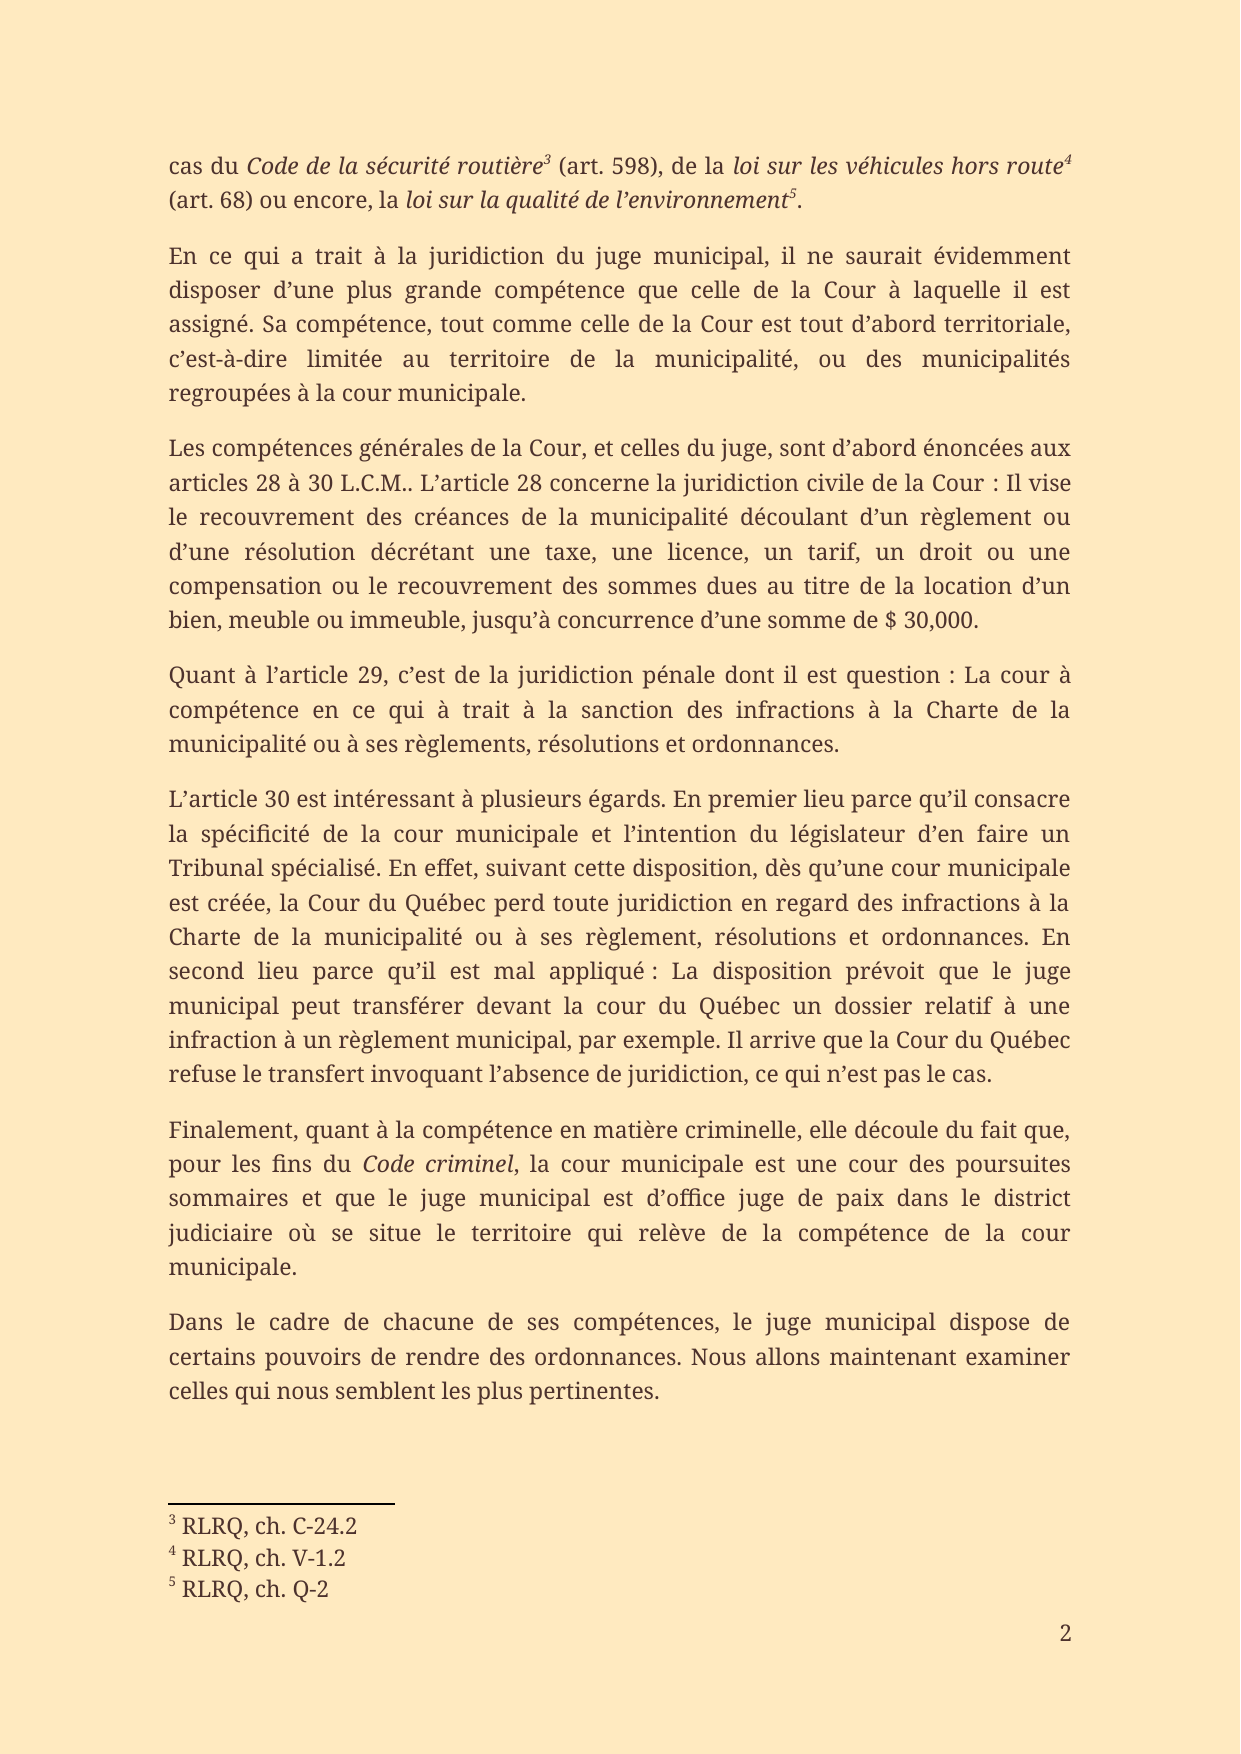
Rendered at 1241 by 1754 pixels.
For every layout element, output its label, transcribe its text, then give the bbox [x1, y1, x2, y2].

text Les compétences générales de la Cour, et celles du juge, sont d’abord énoncées aux articles 28 à 30 L.C.M.. L’article 28 concerne la juridiction civile de la Cour : Il vise le recouvrement des créances de la municipalité découlant d’un règlement ou d’une résolution décrétant une taxe, une licence, un tarif, un droit ou une compensation ou le recouvrement des sommes dues au titre de la location d’un bien, meuble ou immeuble, jusqu’à concurrence d’une somme de $ 30,000. [168, 432, 1072, 635]
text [168, 150, 1072, 216]
text Quant à l’article 29, c’est de la juridiction pénale dont il est question : La cour à compétence en ce qui à trait à la sanction des infractions à la Charte de la municipalité ou à ses règlements, résolutions et ordonnances. [168, 659, 1072, 759]
text L’article 30 est intéressant à plusieurs égards. En premier lieu parce qu’il consacre la spécificité de la cour municipale et l’intention du législateur d’en faire un Tribunal spécialisé. En effet, suivant cette disposition, dès qu’une cour municipale est créée, la Cour du Québec perd toute juridiction en regard des infractions à la Charte de la municipalité ou à ses règlement, résolutions et ordonnances. En second lieu parce qu’il est mal appliqué : La disposition prévoit que le juge municipal peut transférer devant la cour du Québec un dossier relatif à une infraction à un règlement municipal, par exemple. Il arrive que la Cour du Québec refuse le transfert invoquant l’absence de juridiction, ce qui n’est pas le cas. [168, 783, 1072, 1089]
text Dans le cadre de chacune de ses compétences, le juge municipal dispose de certains pouvoirs de rendre des ordonnances. Nous allons maintenant examiner celles qui nous semblent les plus pertinentes. [168, 1306, 1072, 1406]
text Finalement, quant à la compétence en matière criminelle, elle découle du fait que, pour les fins du Code criminel, la cour municipale est une cour des poursuites sommaires et que le juge municipal est d’office juge de paix dans le district judiciaire où se situe le territoire qui relève de la compétence de la cour municipale. [168, 1113, 1072, 1282]
text En ce qui a trait à la juridiction du juge municipal, il ne saurait évidemment disposer d’une plus grande compétence que celle de la Cour à laquelle il est assigné. Sa compétence, tout comme celle de la Cour est tout d’abord territoriale, c’est-à-dire limitée au territoire de la municipalité, ou des municipalités regroupées à la cour municipale. [168, 239, 1072, 408]
